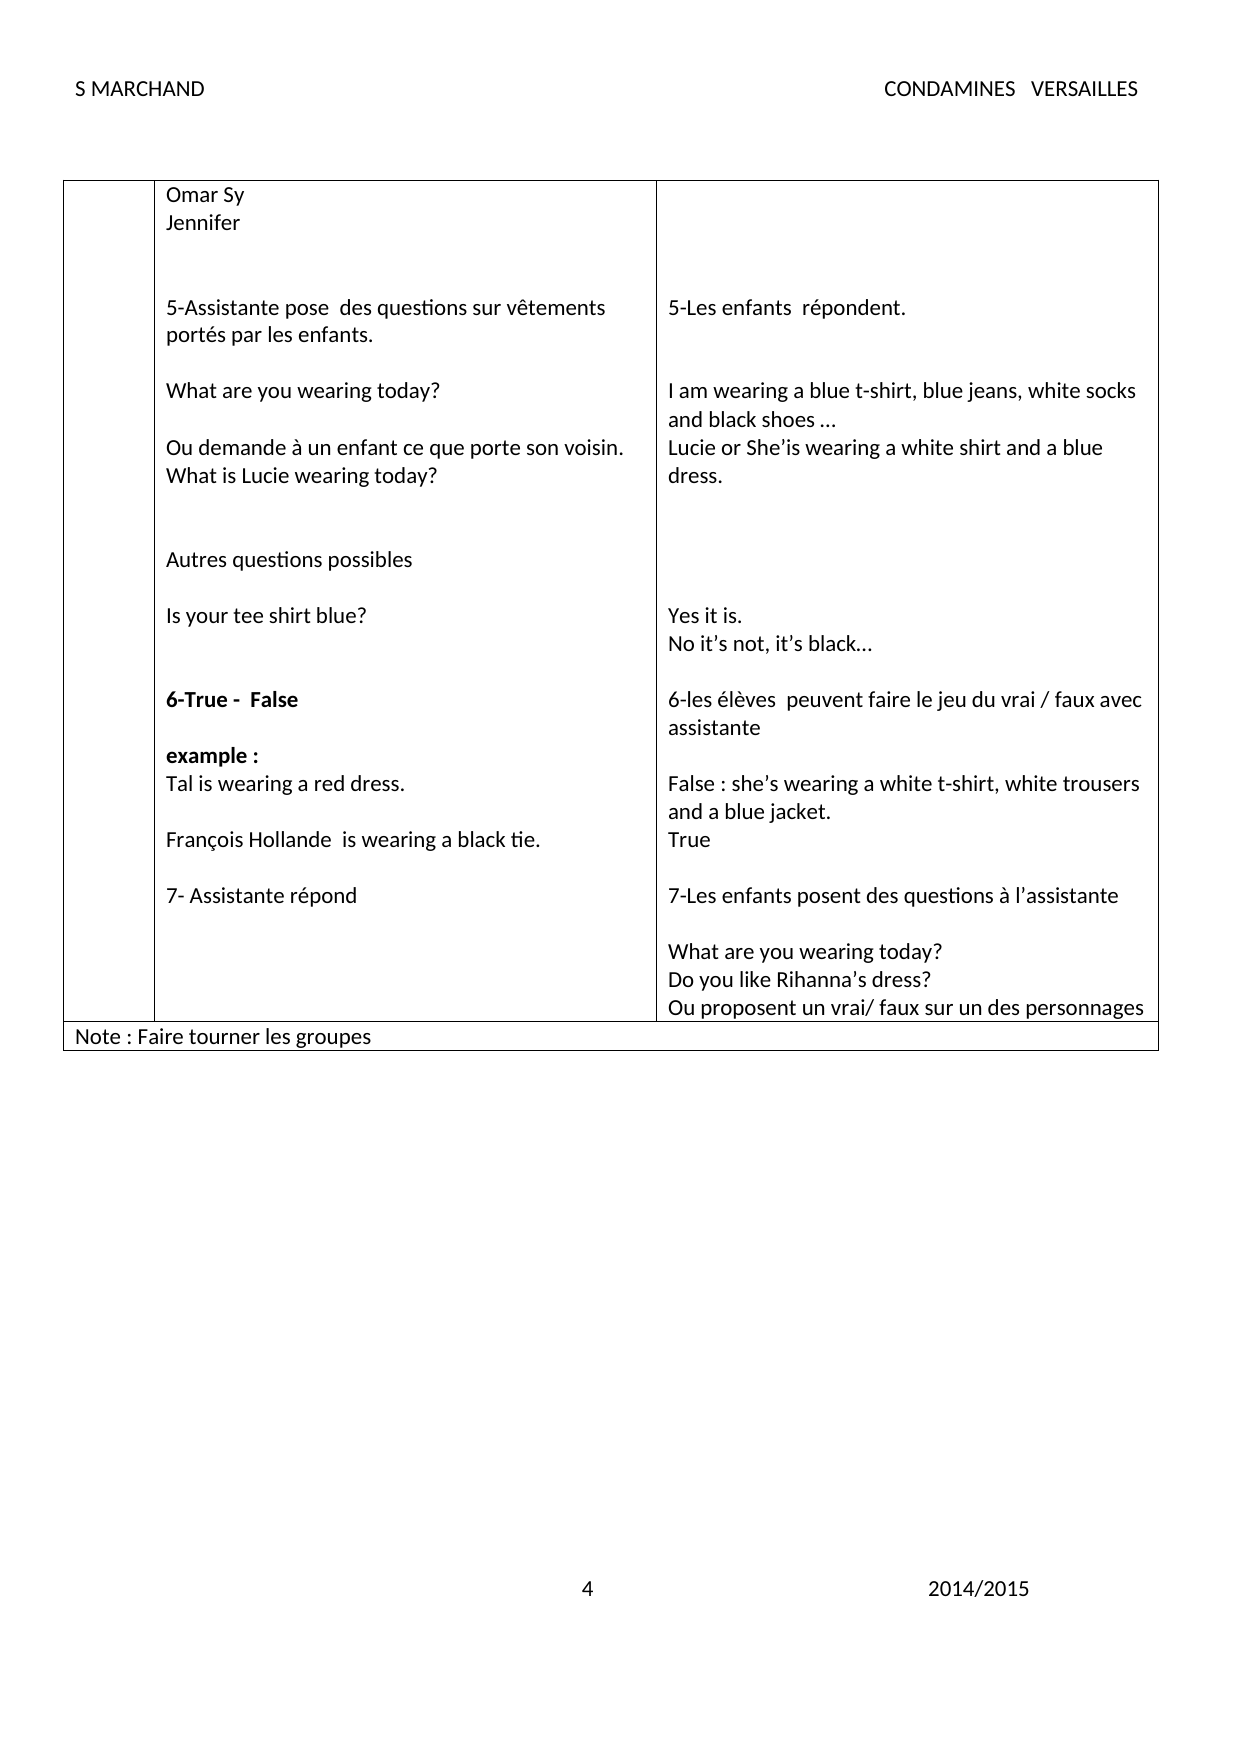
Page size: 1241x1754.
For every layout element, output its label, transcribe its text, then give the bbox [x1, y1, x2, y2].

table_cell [155, 181, 656, 1021]
table_cell Note : Faire tourner les groupes [64, 1022, 1158, 1050]
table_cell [657, 181, 1158, 1021]
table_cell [64, 181, 154, 1021]
